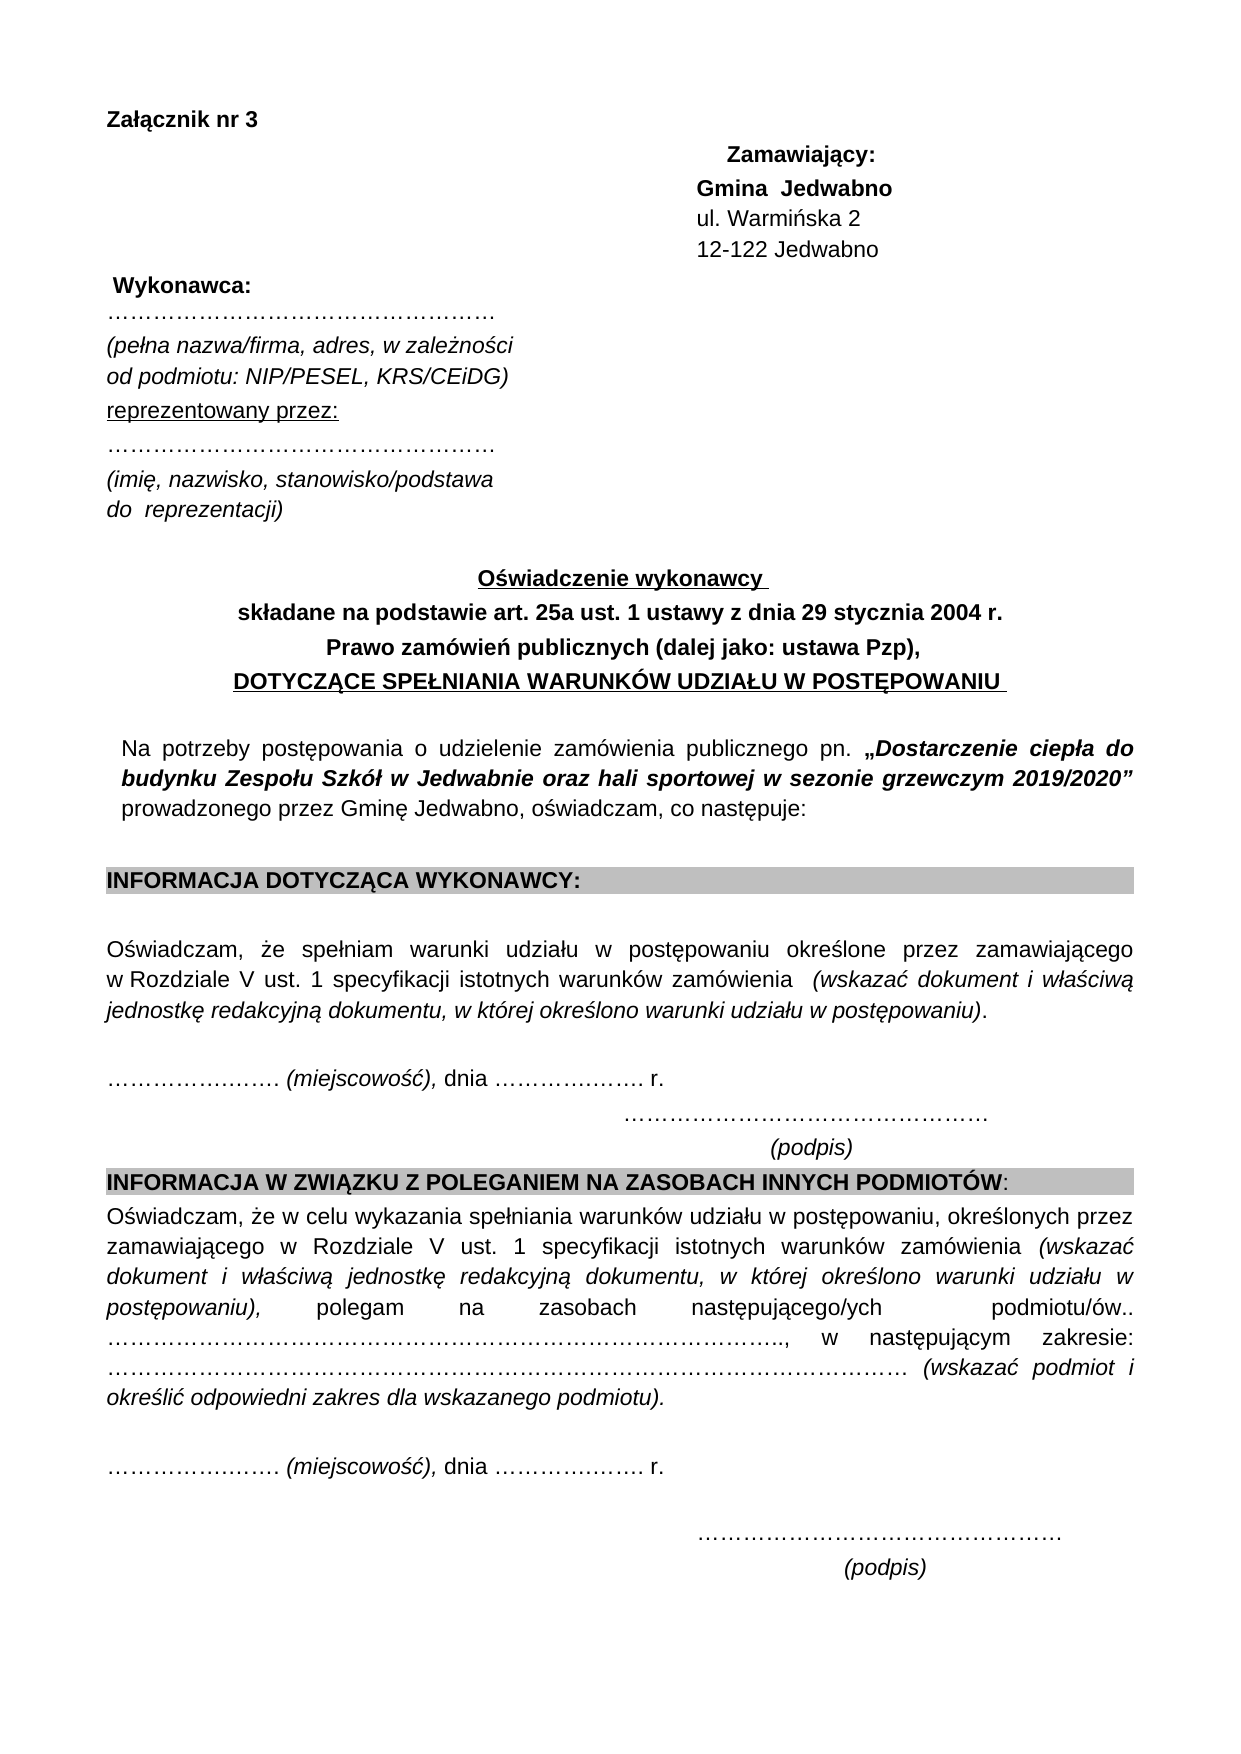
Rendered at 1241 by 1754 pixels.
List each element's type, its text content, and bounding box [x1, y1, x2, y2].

text (podpis) [696, 1134, 1134, 1160]
text Oświadczam, że w celu wykazania spełniania warunków udziału w postępowaniu, określonych przez zamawiającego w Rozdziale V ust. 1 specyfikacji istotnych warunków zamówienia (wskazać dokument i właściwą jednostkę redakcyjną dokumentu, w której określono warunki udziału w postępowaniu), polegam na zasobach następującego/ych podmiotu/ów..…………………………………………………………………………….., w następującym zakresie: …………………………………………………………………………………………… (wskazać podmiot i określić odpowiedni zakres dla wskazanego podmiotu). [106, 1203, 1134, 1410]
text …………………………………………… [106, 298, 514, 324]
text (podpis) [770, 1553, 1134, 1580]
text Oświadczam, że spełniam warunki udziału w postępowaniu określone przez zamawiającego w Rozdziale V ust. 1 specyfikacji istotnych warunków zamówienia (wskazać dokument i właściwą jednostkę redakcyjną dokumentu, w której określono warunki udziału w postępowaniu). [106, 936, 1134, 1023]
text Prawo zamówień publicznych (dalej jako: ustawa Pzp), [106, 633, 1134, 660]
text …………….……. (miejscowość), dnia ………….……. r. [106, 1065, 1134, 1092]
text Załącznik nr 3 [106, 106, 1134, 133]
text składane na podstawie art. 25a ust. 1 ustawy z dnia 29 stycznia 2004 r. [106, 599, 1134, 625]
text Na potrzeby postępowania o udzielenie zamówienia publicznego pn. „Dostarczenie ciepła do budynku Zespołu Szkół w Jedwabnie oraz hali sportowej w sezonie grzewczym 2019/2020” prowadzonego przez Gminę Jedwabno, oświadczam, co następuje: [121, 735, 1134, 821]
text INFORMACJA W ZWIĄZKU Z POLEGANIEM NA ZASOBACH INNYCH PODMIOTÓW: [106, 1168, 1134, 1195]
text Zamawiający: [653, 141, 1134, 167]
text INFORMACJA DOTYCZĄCA WYKONAWCY: [106, 867, 1134, 894]
text Oświadczenie wykonawcy [106, 565, 1134, 591]
text (imię, nazwisko, stanowisko/podstawa do reprezentacji) [106, 466, 514, 522]
text Wykonawca: [106, 272, 1134, 298]
text …………….……. (miejscowość), dnia ………….……. r. [106, 1453, 1134, 1479]
text Gmina Jedwabno ul. Warmińska 2 12-122 Jedwabno [696, 175, 1134, 262]
text reprezentowany przez: [106, 397, 1134, 423]
text ………………………………………… [106, 1100, 1134, 1126]
text DOTYCZĄCE SPEŁNIANIA WARUNKÓW UDZIAŁU W POSTĘPOWANIU [106, 668, 1134, 726]
text (pełna nazwa/firma, adres, w zależności od podmiotu: NIP/PESEL, KRS/CEiDG) [106, 332, 514, 389]
text …………………………………………… [106, 431, 514, 458]
text ………………………………………… [564, 1487, 1134, 1545]
